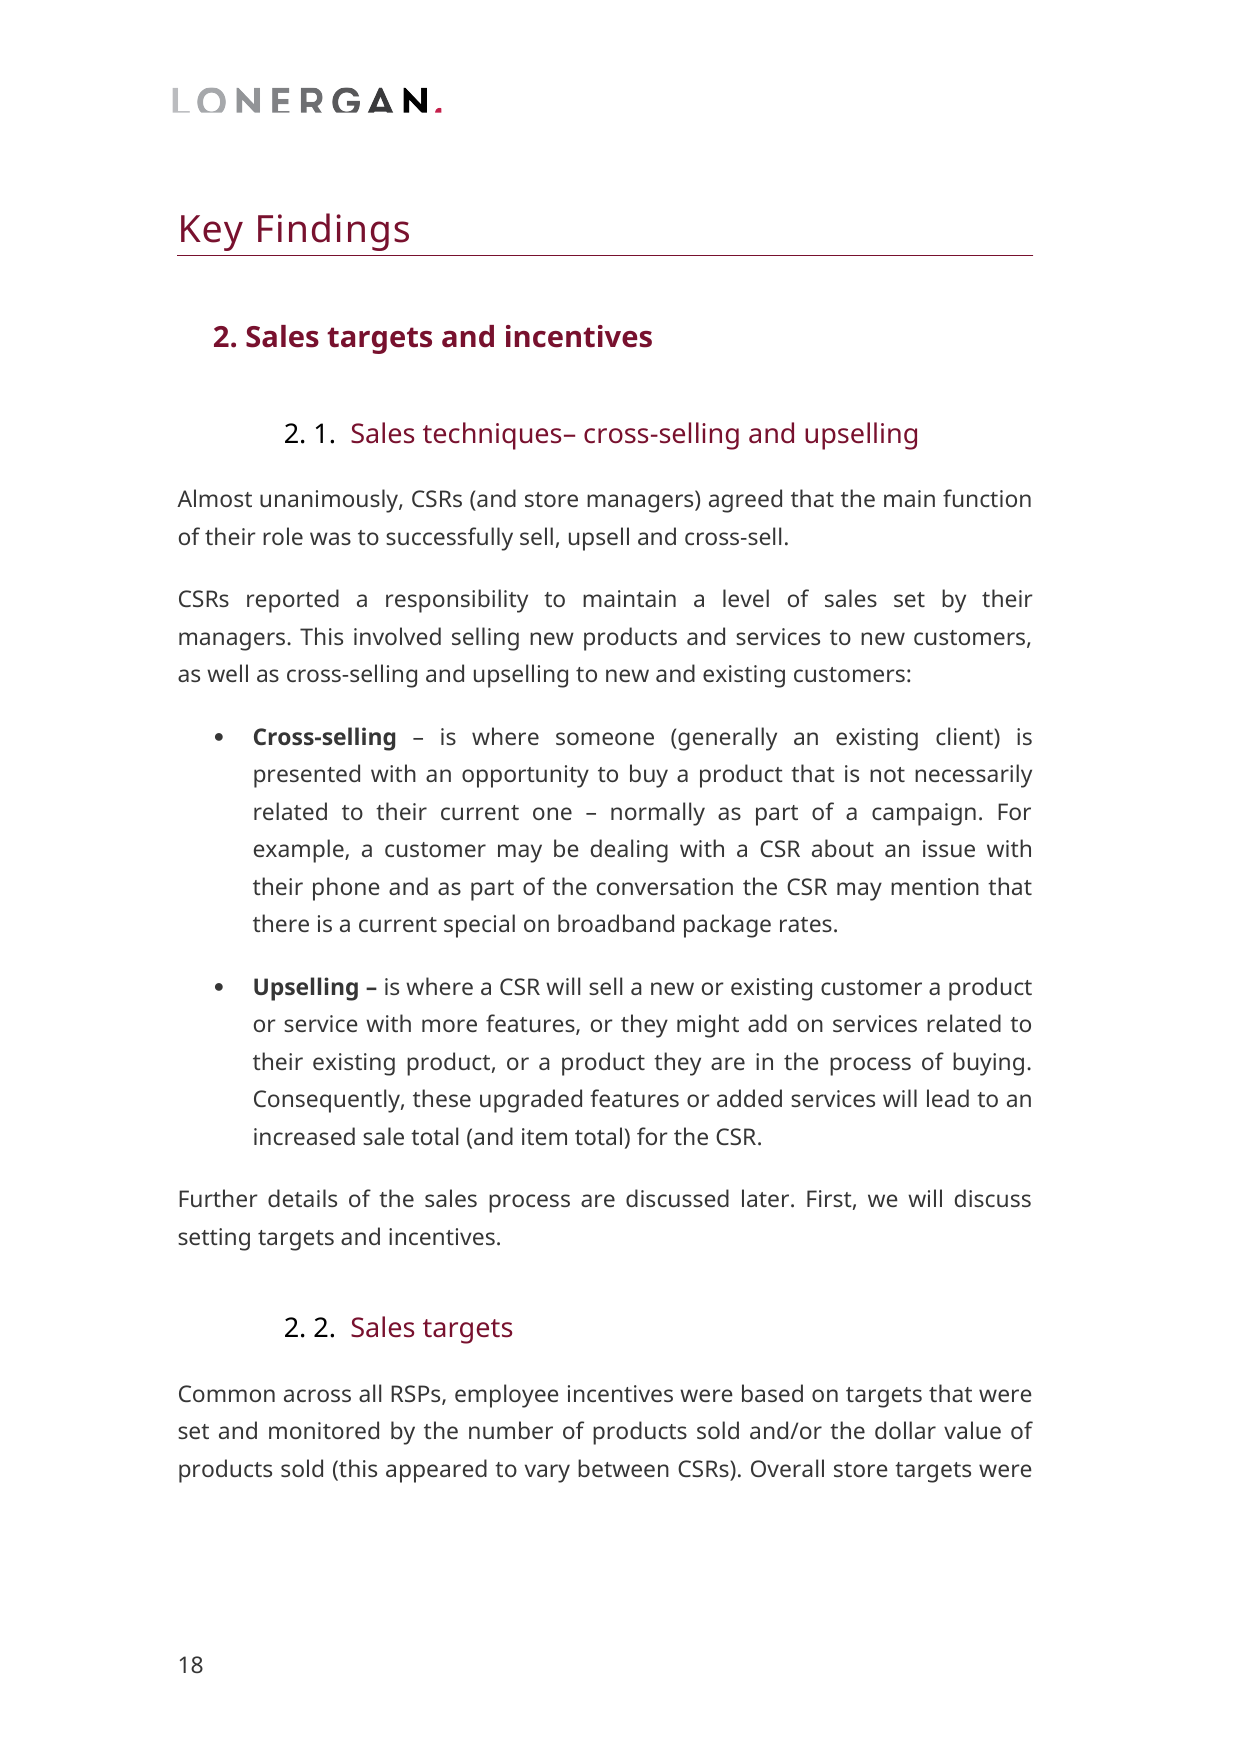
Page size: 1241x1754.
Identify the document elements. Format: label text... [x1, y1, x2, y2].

text Almost unanimously, CSRs (and store managers) agreed that the main function of their role was to successfully sell, upsell and cross-sell. [177, 483, 1033, 552]
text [177, 1377, 1033, 1484]
text CSRs reported a responsibility to maintain a level of sales set by their managers. This involved selling new products and services to new customers, as well as cross-selling and upselling to new and existing customers: [177, 583, 1033, 689]
picture [172, 87, 442, 113]
subtitle Sales targets and incentives [213, 317, 1033, 356]
subtitle Sales techniques– cross-selling and upselling [283, 414, 1033, 451]
subtitle Sales targets [283, 1308, 1033, 1345]
list Cross-selling – is where someone (generally an existing client) is presented with an opportunity to buy a product that is not necessarily related to their current one – normally as part of a campaign. For example, a customer may be dealing with a CSR about an issue with their phone and as part of the conversation the CSR may mention that there is a current special on broadband package rates. [215, 721, 1033, 939]
text Further details of the sales process are discussed later. First, we will discuss setting targets and incentives. [177, 1183, 1033, 1252]
subtitle Key Findings [177, 202, 1033, 255]
list Upselling – is where a CSR will sell a new or existing customer a product or service with more features, or they might add on services related to their existing product, or a product they are in the process of buying. Consequently, these upgraded features or added services will lead to an increased sale total (and item total) for the CSR. [215, 971, 1033, 1152]
